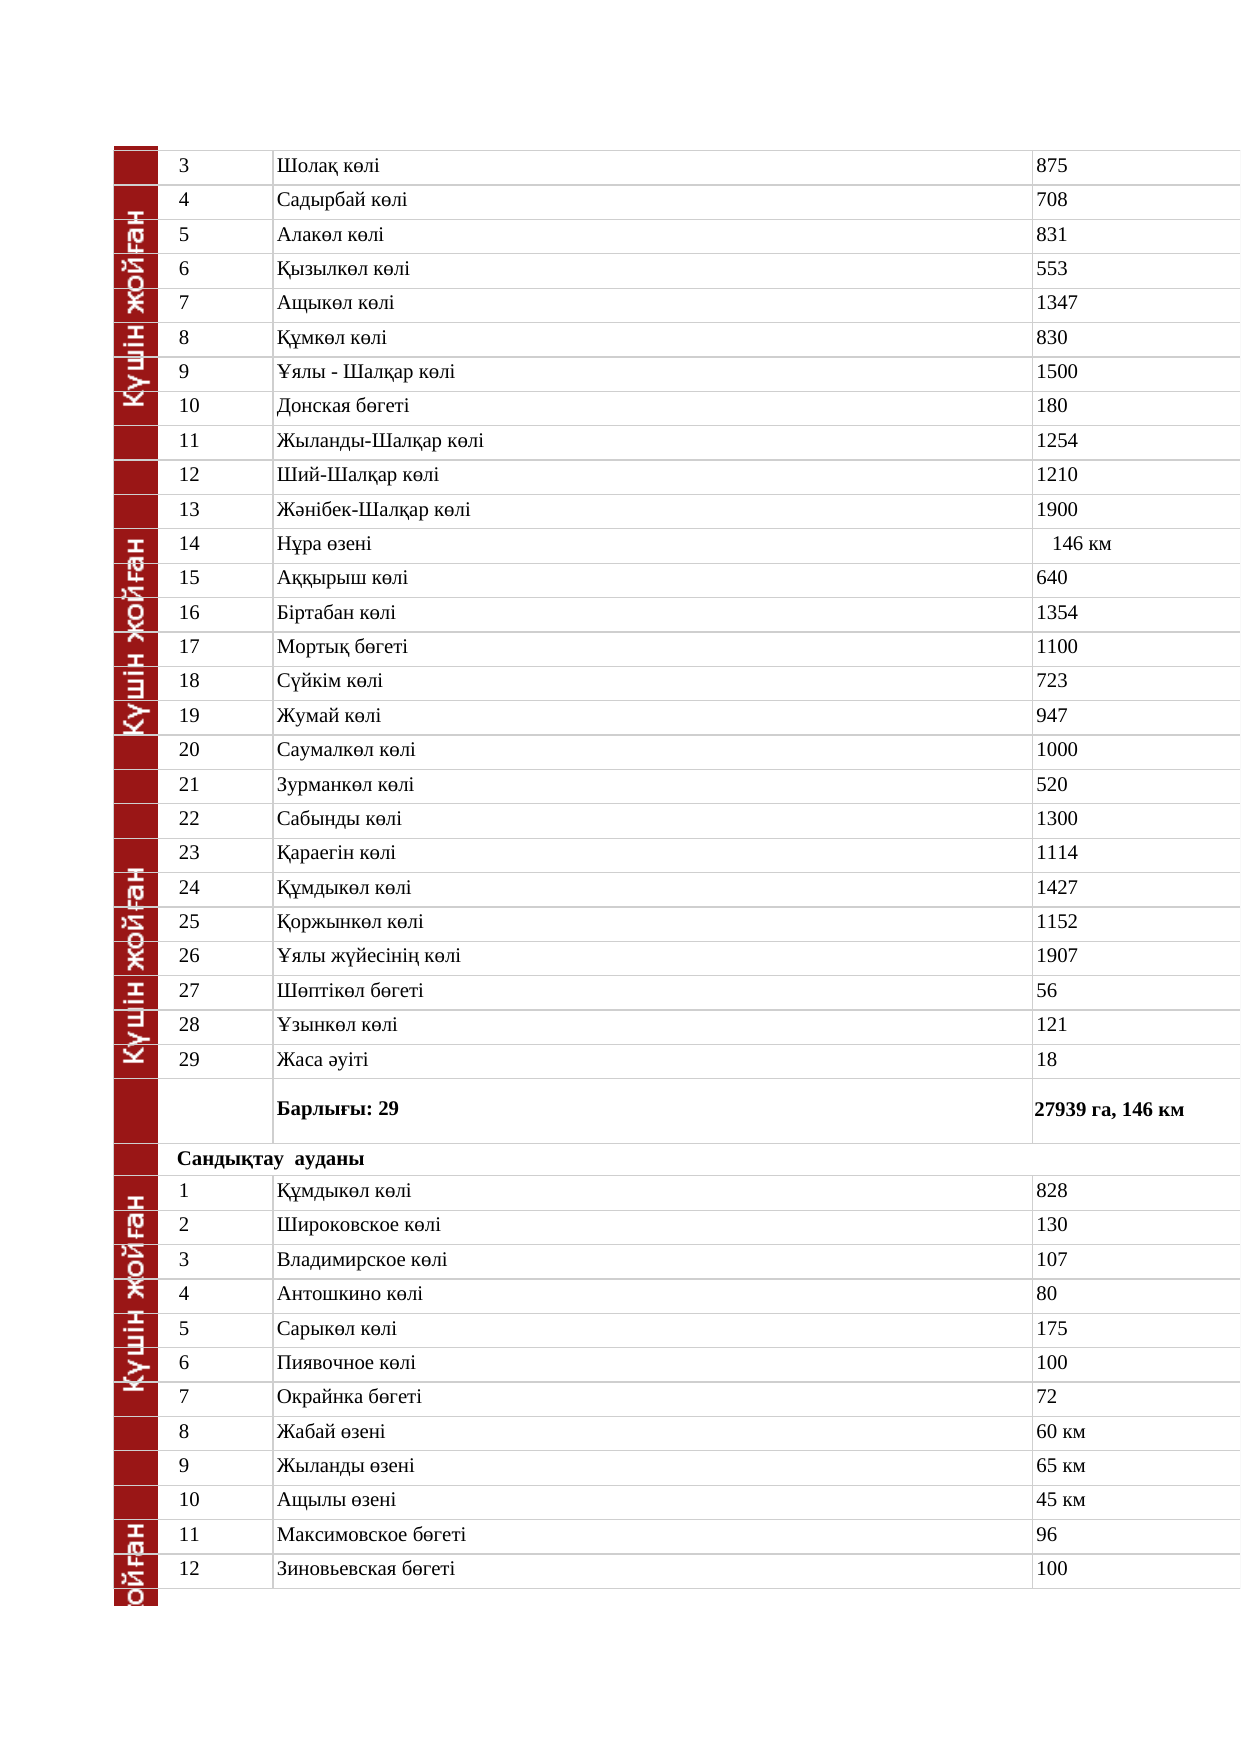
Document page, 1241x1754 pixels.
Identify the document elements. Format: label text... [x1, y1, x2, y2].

table_cell 130 [1033, 1211, 1240, 1244]
table_cell 640 [1033, 564, 1240, 597]
table_cell Максимовское бөгеті [274, 1520, 1032, 1553]
table_cell 29 [114, 1045, 272, 1078]
table_cell Жабай өзені [274, 1417, 1032, 1450]
table_cell Ащыкөл көлі [274, 289, 1032, 322]
table_cell 24 [114, 873, 272, 906]
table_cell 180 [1033, 392, 1240, 425]
table_cell 23 [114, 839, 272, 872]
table_cell Қоржынкөл көлі [274, 908, 1032, 941]
table_cell Широковское көлі [274, 1211, 1032, 1244]
table_cell [114, 1079, 272, 1143]
table_cell 11 [114, 1520, 272, 1553]
table_cell 1427 [1033, 873, 1240, 906]
table_cell Шөптікөл бөгеті [274, 976, 1032, 1009]
table_cell Зурманкөл көлі [274, 770, 1032, 803]
table_cell Зиновьевская бөгеті [274, 1555, 1032, 1588]
table_cell 13 [114, 495, 272, 528]
table_cell 96 [1033, 1520, 1240, 1553]
table_cell 15 [114, 564, 272, 597]
table_cell Сабынды көлі [274, 804, 1032, 837]
table_cell 19 [114, 701, 272, 734]
table_cell 27 [114, 976, 272, 1009]
table_cell 1152 [1033, 908, 1240, 941]
table_cell 1100 [1033, 633, 1240, 666]
table_cell 1210 [1033, 461, 1240, 494]
table_cell Қараегін көлі [274, 839, 1032, 872]
table_cell Барлығы: 29 [274, 1079, 1032, 1143]
table_cell 18 [1033, 1045, 1240, 1078]
table_cell Саумалкөл көлі [274, 736, 1032, 769]
table_cell 1254 [1033, 426, 1240, 459]
table_cell 1900 [1033, 495, 1240, 528]
table_cell 21 [114, 770, 272, 803]
table_cell Жыланды өзені [274, 1451, 1032, 1484]
table_cell 708 [1033, 186, 1240, 219]
table_cell Шолақ көлі [274, 151, 1032, 184]
table_cell 11 [114, 426, 272, 459]
table_cell Жумай көлі [274, 701, 1032, 734]
table_cell 26 [114, 942, 272, 975]
table_cell 10 [114, 1486, 272, 1519]
table_cell 80 [1033, 1280, 1240, 1313]
table_cell Қызылкөл көлі [274, 254, 1032, 287]
table_cell 830 [1033, 323, 1240, 356]
table_cell Нұра өзені [274, 529, 1032, 562]
table_cell 16 [114, 598, 272, 631]
table_cell 146 км [1033, 529, 1240, 562]
table_cell 1114 [1033, 839, 1240, 872]
table_cell 12 [114, 1555, 272, 1588]
table_cell 1354 [1033, 598, 1240, 631]
table_cell Ұзынкөл көлі [274, 1011, 1032, 1044]
table_cell 100 [1033, 1348, 1240, 1381]
table_cell 723 [1033, 667, 1240, 700]
table_cell 22 [114, 804, 272, 837]
table_cell Ұялы жүйесінің көлі [274, 942, 1032, 975]
table_cell Мортық бөгеті [274, 633, 1032, 666]
table_cell 107 [1033, 1245, 1240, 1278]
table_cell 5 [114, 1314, 272, 1347]
table_cell 65 км [1033, 1451, 1240, 1484]
table_cell 875 [1033, 151, 1240, 184]
table_cell 4 [114, 186, 272, 219]
table_cell 520 [1033, 770, 1240, 803]
table_cell Сандықтау ауданы [114, 1144, 1240, 1175]
table_cell 60 км [1033, 1417, 1240, 1450]
table_cell 56 [1033, 976, 1240, 1009]
table_cell 121 [1033, 1011, 1240, 1044]
table_cell 1 [114, 1176, 272, 1209]
table_cell Жыланды-Шалқар көлі [274, 426, 1032, 459]
table_cell 1300 [1033, 804, 1240, 837]
table_cell 20 [114, 736, 272, 769]
table_cell Жәнібек-Шалқар көлі [274, 495, 1032, 528]
table_cell 831 [1033, 220, 1240, 253]
table_cell 10 [114, 392, 272, 425]
table_cell 27939 га, 146 км [1033, 1079, 1240, 1143]
table_cell Владимирское көлі [274, 1245, 1032, 1278]
table_cell 25 [114, 908, 272, 941]
table_cell Құмдыкөл көлі [274, 1176, 1032, 1209]
table_cell Антошкино көлі [274, 1280, 1032, 1313]
table_cell Пиявочное көлі [274, 1348, 1032, 1381]
table_cell Ұялы - Шалқар көлі [274, 358, 1032, 391]
table_cell Окрайнка бөгеті [274, 1383, 1032, 1416]
table_cell Ший-Шалқар көлі [274, 461, 1032, 494]
table_cell 45 км [1033, 1486, 1240, 1519]
table_cell 17 [114, 633, 272, 666]
table_cell Біртабан көлі [274, 598, 1032, 631]
table_cell 1907 [1033, 942, 1240, 975]
table_cell 1000 [1033, 736, 1240, 769]
table_cell 8 [114, 323, 272, 356]
table_cell 100 [1033, 1555, 1240, 1588]
table_cell 4 [114, 1280, 272, 1313]
table_cell 1347 [1033, 289, 1240, 322]
table_cell 8 [114, 1417, 272, 1450]
table_cell 175 [1033, 1314, 1240, 1347]
table_cell Құмдыкөл көлі [274, 873, 1032, 906]
table_cell 947 [1033, 701, 1240, 734]
table_cell 14 [114, 529, 272, 562]
picture [114, 1589, 158, 1606]
table_cell Жаса әуіті [274, 1045, 1032, 1078]
table_cell 72 [1033, 1383, 1240, 1416]
table_cell 1500 [1033, 358, 1240, 391]
table_cell 9 [114, 1451, 272, 1484]
table_cell Сүйкім көлі [274, 667, 1032, 700]
picture [114, 146, 158, 150]
table_cell 18 [114, 667, 272, 700]
table_cell Донская бөгеті [274, 392, 1032, 425]
table_cell 553 [1033, 254, 1240, 287]
table_cell 3 [114, 1245, 272, 1278]
table_cell 2 [114, 1211, 272, 1244]
table_cell Аққырыш көлі [274, 564, 1032, 597]
table_cell 12 [114, 461, 272, 494]
table_cell Құмкөл көлі [274, 323, 1032, 356]
table_cell 3 [114, 151, 272, 184]
table_cell Садырбай көлі [274, 186, 1032, 219]
table_cell Алакөл көлі [274, 220, 1032, 253]
table_cell 28 [114, 1011, 272, 1044]
table_cell 828 [1033, 1176, 1240, 1209]
table_cell Сарыкөл көлі [274, 1314, 1032, 1347]
table_cell Ащылы өзені [274, 1486, 1032, 1519]
table_cell 9 [114, 358, 272, 391]
table_cell 7 [114, 289, 272, 322]
table_cell 6 [114, 1348, 272, 1381]
table_cell 7 [114, 1383, 272, 1416]
table_cell 6 [114, 254, 272, 287]
table_cell 5 [114, 220, 272, 253]
